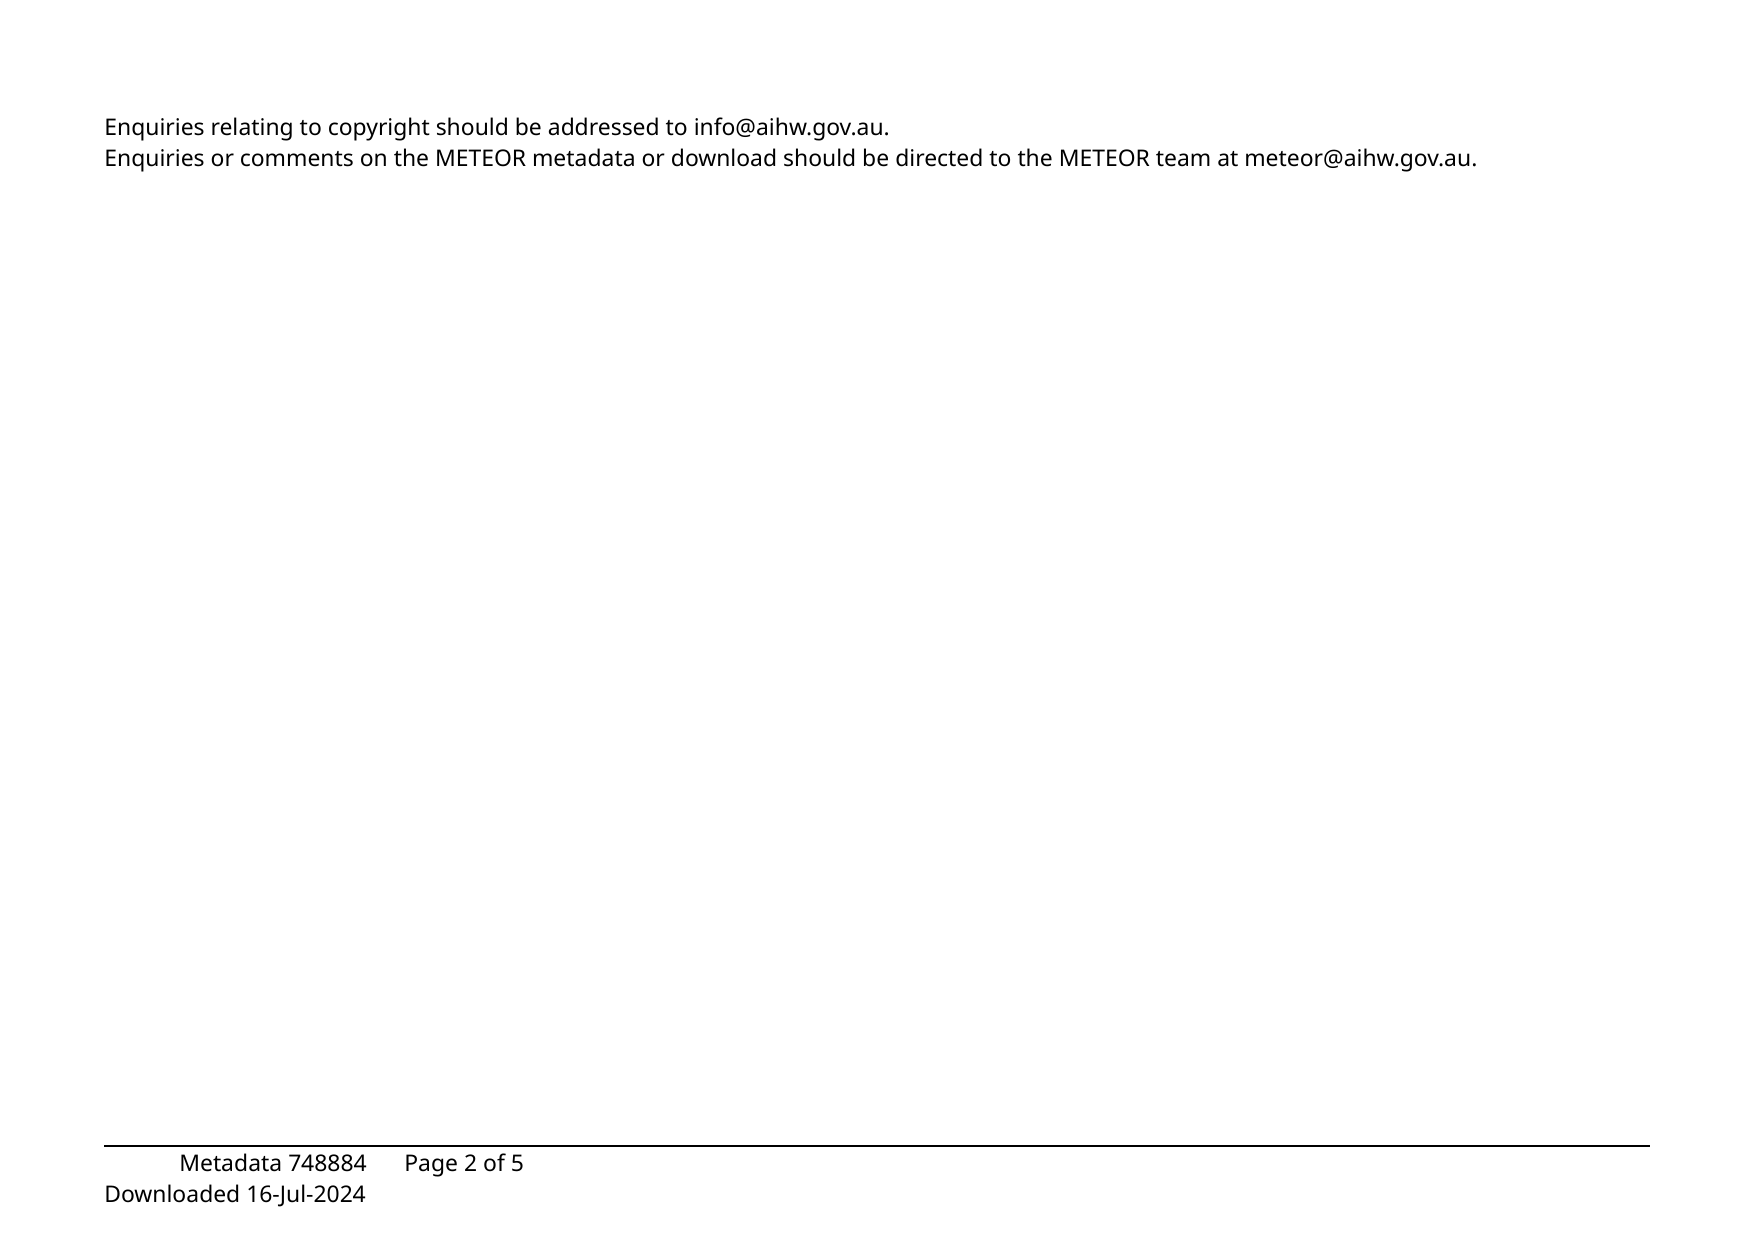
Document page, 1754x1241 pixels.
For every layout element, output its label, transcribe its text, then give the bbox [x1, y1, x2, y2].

text Enquiries relating to copyright should be addressed to info@aihw.gov.au. [104, 110, 1650, 142]
text Enquiries or comments on the METEOR metadata or download should be directed to the METEOR team at meteor@aihw.gov.au. [104, 142, 1650, 173]
